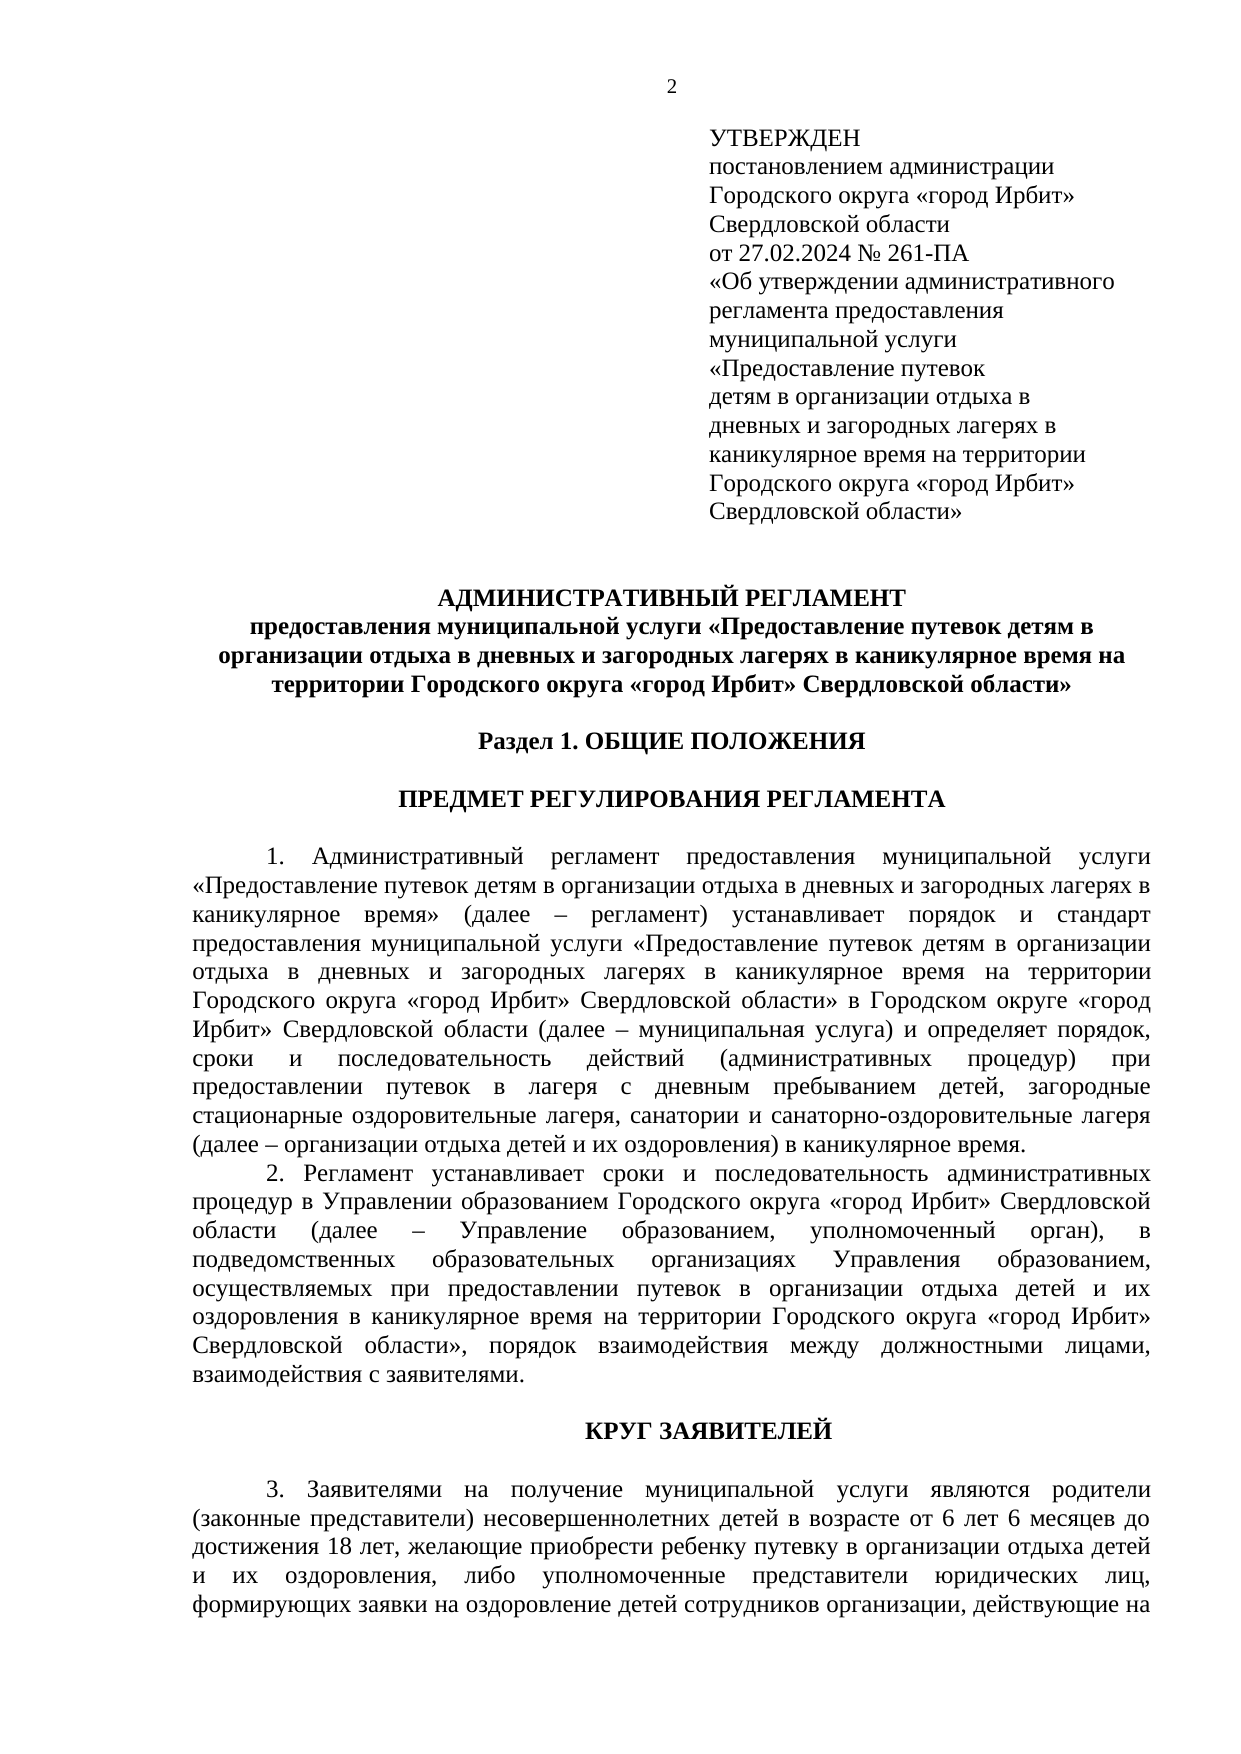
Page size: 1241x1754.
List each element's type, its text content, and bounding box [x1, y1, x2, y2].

text КРУГ ЗАЯВИТЕЛЕЙ [192, 1416, 1152, 1445]
text дневных и загородных лагерях в [192, 410, 1152, 439]
text Городского округа «город Ирбит» [192, 180, 1152, 209]
text Городского округа «город Ирбит» [192, 468, 1152, 496]
text «Предоставление путевок [192, 353, 1152, 381]
text УТВЕРЖДЕН [192, 123, 1152, 151]
text каникулярное время на территории [192, 439, 1152, 468]
text ПРЕДМЕТ РЕГУЛИРОВАНИЯ РЕГЛАМЕНТА [192, 784, 1152, 813]
text Свердловской области [192, 209, 1152, 238]
text регламента предоставления [192, 295, 1152, 324]
text Свердловской области» [192, 496, 1152, 525]
text 2. Регламент устанавливает сроки и последовательность административных процедур в Управлении образованием Городского округа «город Ирбит» Свердловской области (далее – Управление образованием, уполномоченный орган), в подведомственных образовательных организациях Управления образованием, осуществляемых при предоставлении путевок в организации отдыха детей и их оздоровления в каникулярное время на территории Городского округа «город Ирбит» Свердловской области», порядок взаимодействия между должностными лицами, взаимодействия с заявителями. [192, 1158, 1152, 1388]
text Раздел 1. ОБЩИЕ ПОЛОЖЕНИЯ [192, 726, 1152, 755]
text постановлением администрации [192, 151, 1152, 180]
text АДМИНИСТРАТИВНЫЙ РЕГЛАМЕНТ [192, 583, 1152, 611]
text от 27.02.2024 № 261-ПА [192, 238, 1152, 266]
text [192, 1474, 1152, 1618]
text муниципальной услуги [192, 324, 1152, 353]
text 1. Административный регламент предоставления муниципальной услуги «Предоставление путевок детям в организации отдыха в дневных и загородных лагерях в каникулярное время» (далее – регламент) устанавливает порядок и стандарт предоставления муниципальной услуги «Предоставление путевок детям в организации отдыха в дневных и загородных лагерях в каникулярное время на территории Городского округа «город Ирбит» Свердловской области» в Городском округе «город Ирбит» Свердловской области (далее – муниципальная услуга) и определяет порядок, сроки и последовательность действий (административных процедур) при предоставлении путевок в лагеря с дневным пребыванием детей, загородные стационарные оздоровительные лагеря, санатории и санаторно-оздоровительные лагеря (далее – организации отдыха детей и их оздоровления) в каникулярное время. [192, 841, 1152, 1158]
text предоставления муниципальной услуги «Предоставление путевок детям в организации отдыха в дневных и загородных лагерях в каникулярное время на территории Городского округа «город Ирбит» Свердловской области» [192, 611, 1152, 698]
text детям в организации отдыха в [192, 381, 1152, 410]
text «Об утверждении административного [192, 266, 1152, 295]
